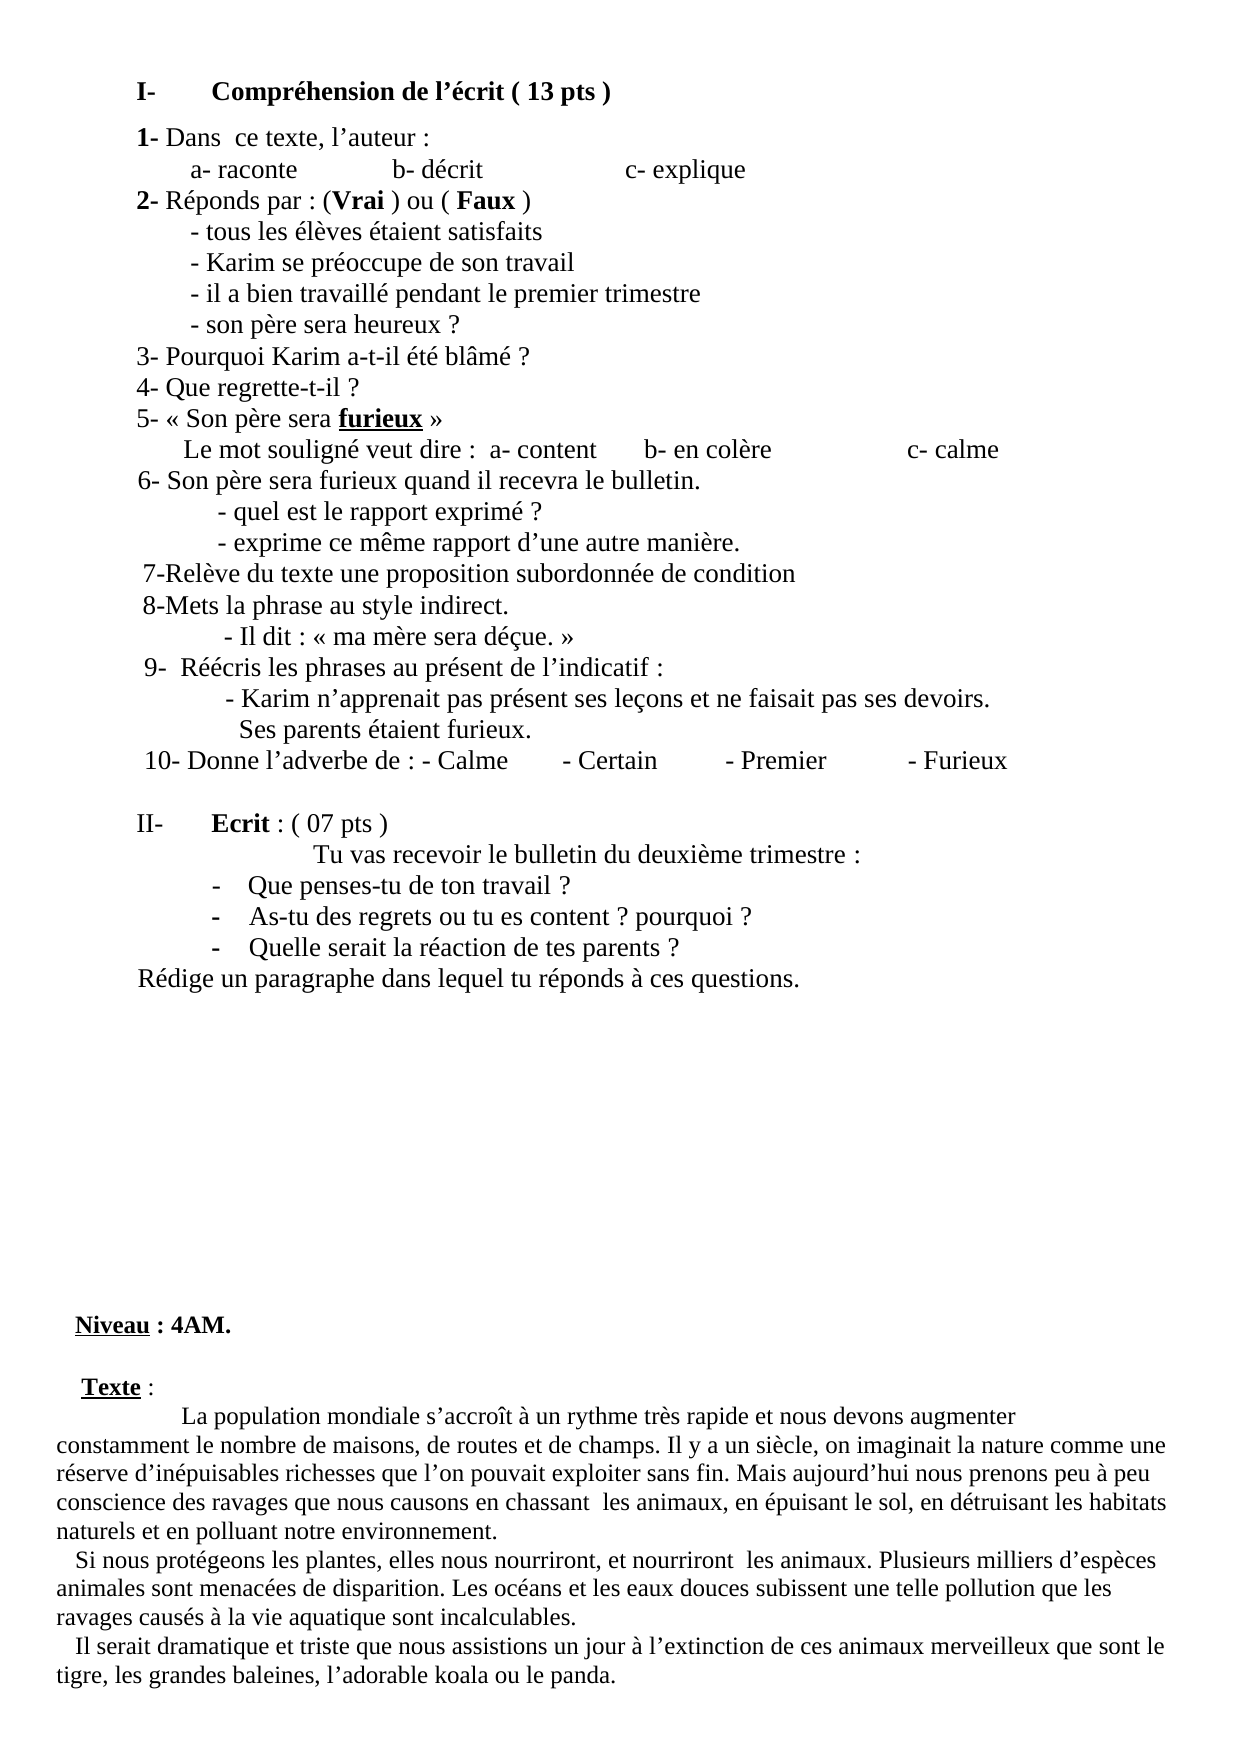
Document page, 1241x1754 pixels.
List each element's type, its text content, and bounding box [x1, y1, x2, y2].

text 9- Réécris les phrases au présent de l’indicatif : [56, 651, 1181, 682]
text - Il dit : « ma mère sera déçue. » [142, 620, 1181, 651]
text 3- Pourquoi Karim a-t-il été blâmé ? [136, 339, 1181, 371]
list As-tu des regrets ou tu es content ? pourquoi ? [211, 900, 1181, 931]
text Texte : [56, 1372, 1181, 1401]
text - quel est le rapport exprimé ? [217, 495, 1181, 526]
text - exprime ce même rapport d’une autre manière. [217, 526, 1181, 558]
text 2- Réponds par : (Vrai ) ou ( Faux ) [136, 184, 1181, 215]
text Rédige un paragraphe dans lequel tu réponds à ces questions. [56, 962, 1181, 994]
text 8-Mets la phrase au style indirect. [142, 589, 1181, 620]
text 6- Son père sera furieux quand il recevra le bulletin. [56, 464, 1181, 495]
text constamment le nombre de maisons, de routes et de champs. Il y a un siècle, on imaginait la nature comme une réserve d’inépuisables richesses que l’on pouvait exploiter sans fin. Mais aujourd’hui nous prenons peu à peu conscience des ravages que nous causons en chassant les animaux, en épuisant le sol, en détruisant les habitats naturels et en polluant notre environnement. [56, 1430, 1181, 1545]
text 5- « Son père sera furieux » [136, 402, 1181, 433]
text - tous les élèves étaient satisfaits [136, 215, 1181, 246]
text La population mondiale s’accroît à un rythme très rapide et nous devons augmenter [56, 1401, 1181, 1430]
text 4- Que regrette-t-il ? [136, 371, 1181, 402]
text 10- Donne l’adverbe de : - Calme - Certain - Premier - Furieux [56, 744, 1181, 776]
text - Que penses-tu de ton travail ? [56, 869, 1181, 900]
list Quelle serait la réaction de tes parents ? [211, 931, 1181, 962]
text 1- Dans ce texte, l’auteur : [136, 122, 1181, 153]
text - Karim se préoccupe de son travail [136, 246, 1181, 277]
text Tu vas recevoir le bulletin du deuxième trimestre : [56, 838, 1181, 869]
text - son père sera heureux ? [136, 308, 1181, 339]
text Niveau : 4AM. [56, 1310, 1181, 1339]
text Si nous protégeons les plantes, elles nous nourriront, et nourriront les animaux. Plusieurs milliers d’espèces animales sont menacées de disparition. Les océans et les eaux douces subissent une telle pollution que les ravages causés à la vie aquatique sont incalculables. [56, 1545, 1181, 1631]
text 7-Relève du texte une proposition subordonnée de condition [142, 558, 1181, 589]
text Il serait dramatique et triste que nous assistions un jour à l’extinction de ces animaux merveilleux que sont le tigre, les grandes baleines, l’adorable koala ou le panda. [56, 1631, 1181, 1688]
text a- raconte b- décrit c- explique [136, 153, 1181, 184]
text Le mot souligné veut dire : a- content b- en colère c- calme [136, 433, 1181, 464]
text - Karim n’apprenait pas présent ses leçons et ne faisait pas ses devoirs. [56, 682, 1181, 713]
list Compréhension de l’écrit ( ) [136, 75, 1181, 106]
text Ses parents étaient furieux. [56, 713, 1181, 744]
text - il a bien travaillé pendant le premier trimestre [136, 277, 1181, 308]
list Ecrit : ( ) [136, 807, 1181, 838]
